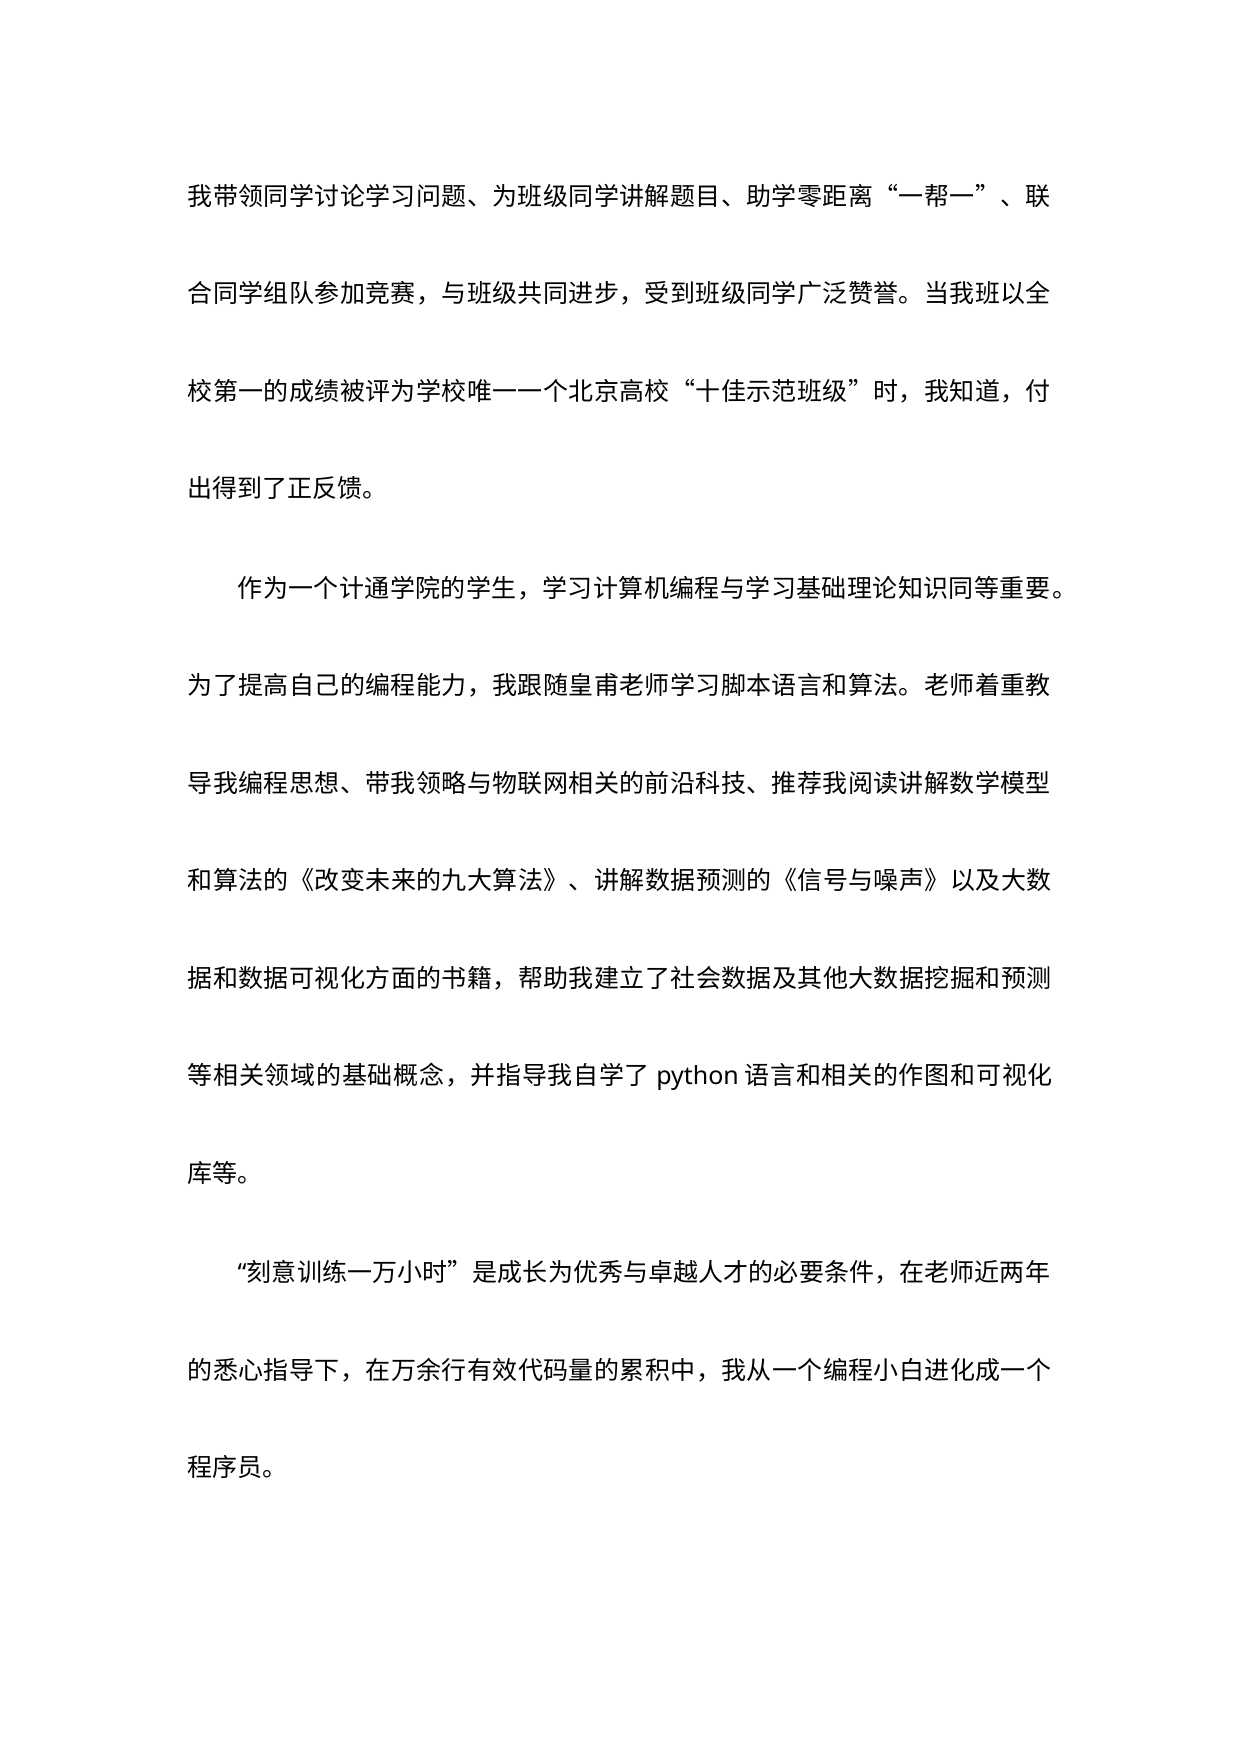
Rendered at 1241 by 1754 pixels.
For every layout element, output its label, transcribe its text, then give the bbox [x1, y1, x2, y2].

text 作为一个计通学院的学生，学习计算机编程与学习基础理论知识同等重要。为了提高自己的编程能力，我跟随皇甫老师学习脚本语言和算法。老师着重教导我编程思想、带我领略与物联网相关的前沿科技、推荐我阅读讲解数学模型和算法的《改变未来的九大算法》、讲解数据预测的《信号与噪声》以及大数据和数据可视化方面的书籍，帮助我建立了社会数据及其他大数据挖掘和预测等相关领域的基础概念，并指导我自学了python语言和相关的作图和可视化库等。 [187, 554, 1053, 1204]
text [187, 162, 1053, 519]
text “刻意训练一万小时”是成长为优秀与卓越人才的必要条件，在老师近两年的悉心指导下，在万余行有效代码量的累积中，我从一个编程小白进化成一个程序员。 [187, 1238, 1053, 1498]
